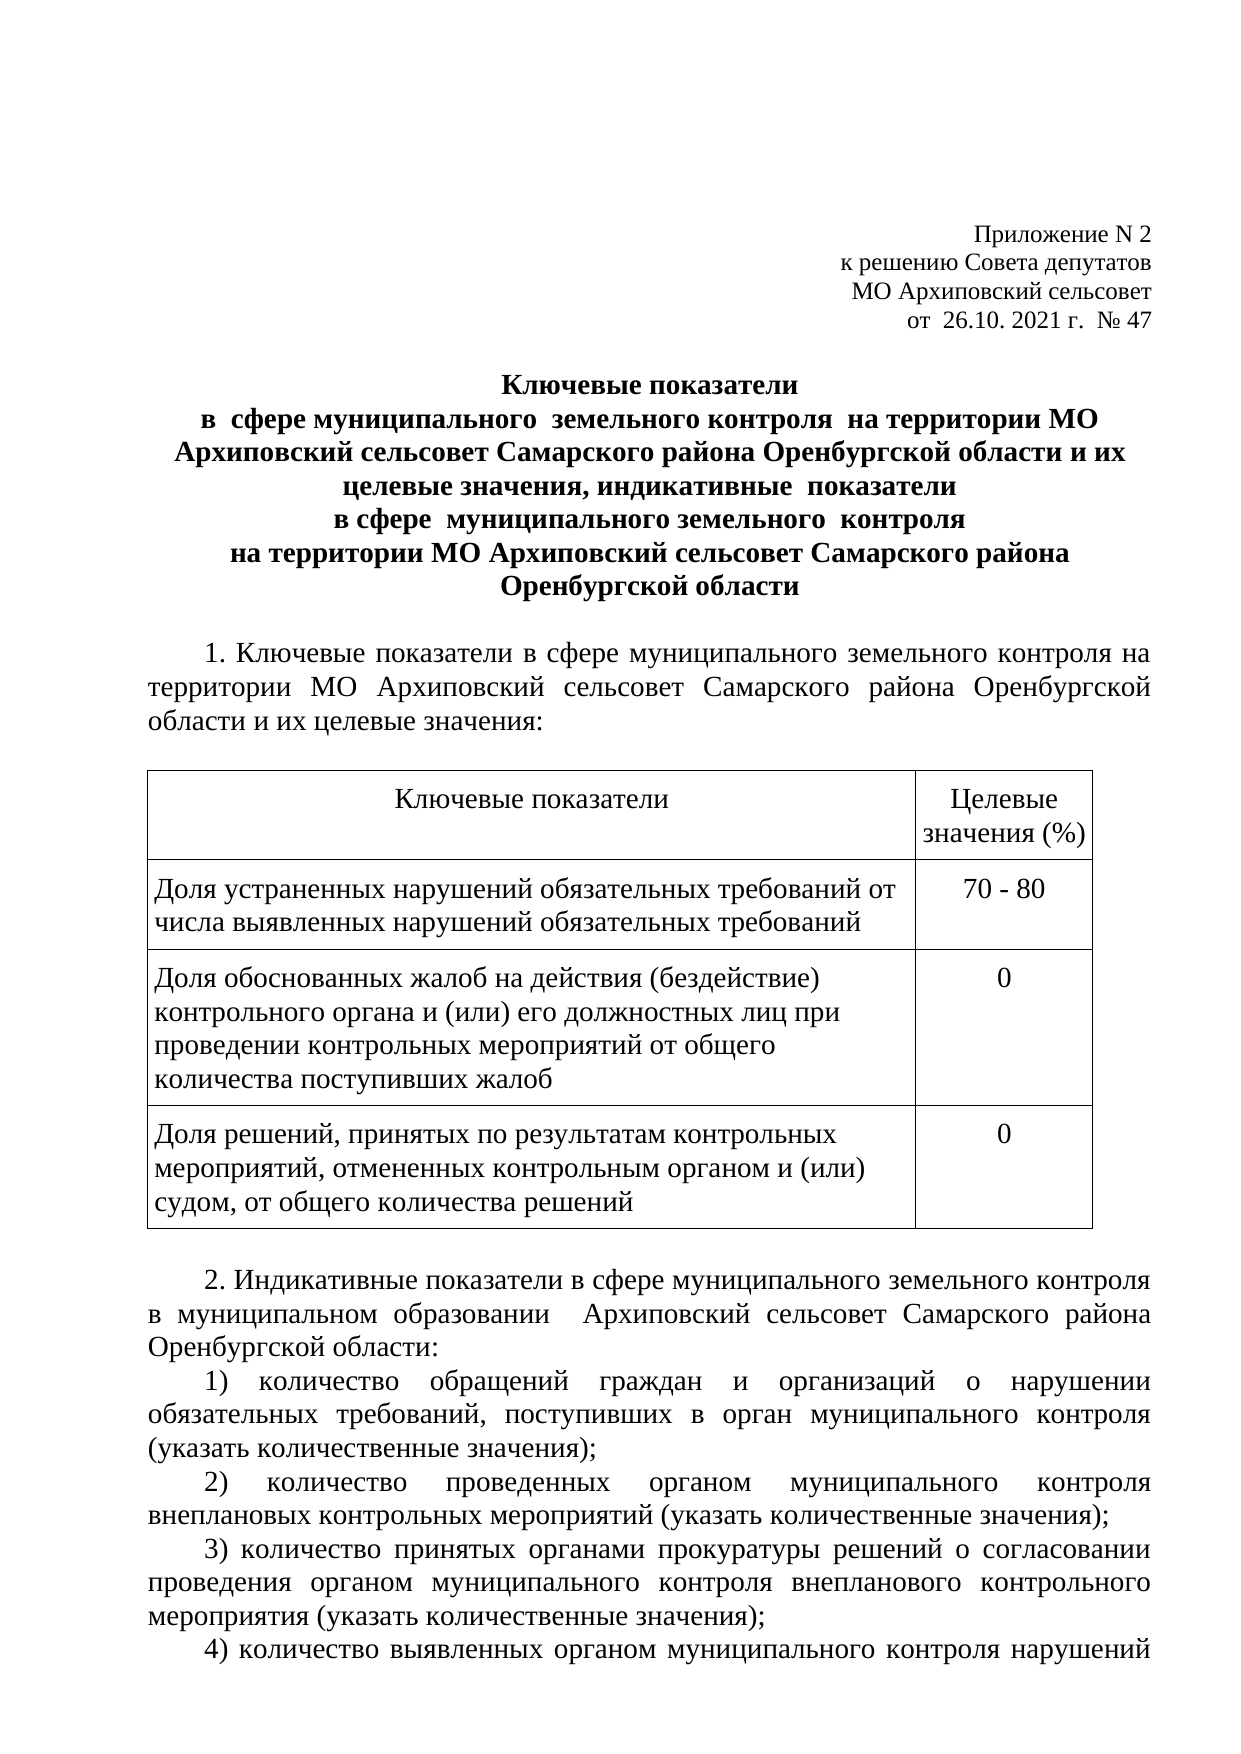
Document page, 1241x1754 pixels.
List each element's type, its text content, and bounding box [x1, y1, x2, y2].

text 1. Ключевые показатели в сфере муниципального земельного контроля на территории МО Архиповский сельсовет Самарского района Оренбургской области и их целевые значения: [148, 636, 1152, 736]
title Ключевые показатели [148, 367, 1152, 401]
text 2. Индикативные показатели в сфере муниципального земельного контроля в муниципальном образовании Архиповский сельсовет Самарского района Оренбургской области: [148, 1262, 1152, 1363]
title в сфере муниципального земельного контроля [148, 501, 1152, 535]
table_cell Доля обоснованных жалоб на действия (бездействие) контрольного органа и (или) его должностных лиц при проведении контрольных мероприятий от общего количества поступивших жалоб [148, 950, 915, 1105]
title на территории МО Архиповский сельсовет Самарского района Оренбургской области [148, 535, 1152, 602]
table_header Целевые значения (%) [916, 771, 1092, 859]
text от 26.10. 2021 г. № 47 [148, 305, 1152, 334]
text 1) количество обращений граждан и организаций о нарушении обязательных требований, поступивших в орган муниципального контроля (указать количественные значения); [148, 1363, 1152, 1464]
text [148, 1631, 1152, 1665]
title в сфере муниципального земельного контроля на территории МО [148, 401, 1152, 434]
table_cell 0 [916, 950, 1092, 1105]
title Архиповский сельсовет Самарского района Оренбургской области и их целевые значения, индикативные показатели [148, 434, 1152, 501]
table_cell 70 - 80 [916, 860, 1092, 948]
text к решению Совета депутатов [148, 247, 1152, 276]
text 2) количество проведенных органом муниципального контроля внеплановых контрольных мероприятий (указать количественные значения); [148, 1464, 1152, 1531]
table_cell 0 [916, 1106, 1092, 1228]
text Приложение N 2 [148, 219, 1152, 247]
text 3) количество принятых органами прокуратуры решений о согласовании проведения органом муниципального контроля внепланового контрольного мероприятия (указать количественные значения); [148, 1531, 1152, 1631]
text МО Архиповский сельсовет [148, 276, 1152, 305]
table_header Ключевые показатели [148, 771, 915, 859]
table_cell Доля устраненных нарушений обязательных требований от числа выявленных нарушений обязательных требований [148, 860, 915, 948]
table_cell Доля решений, принятых по результатам контрольных мероприятий, отмененных контрольным органом и (или) судом, от общего количества решений [148, 1106, 915, 1228]
